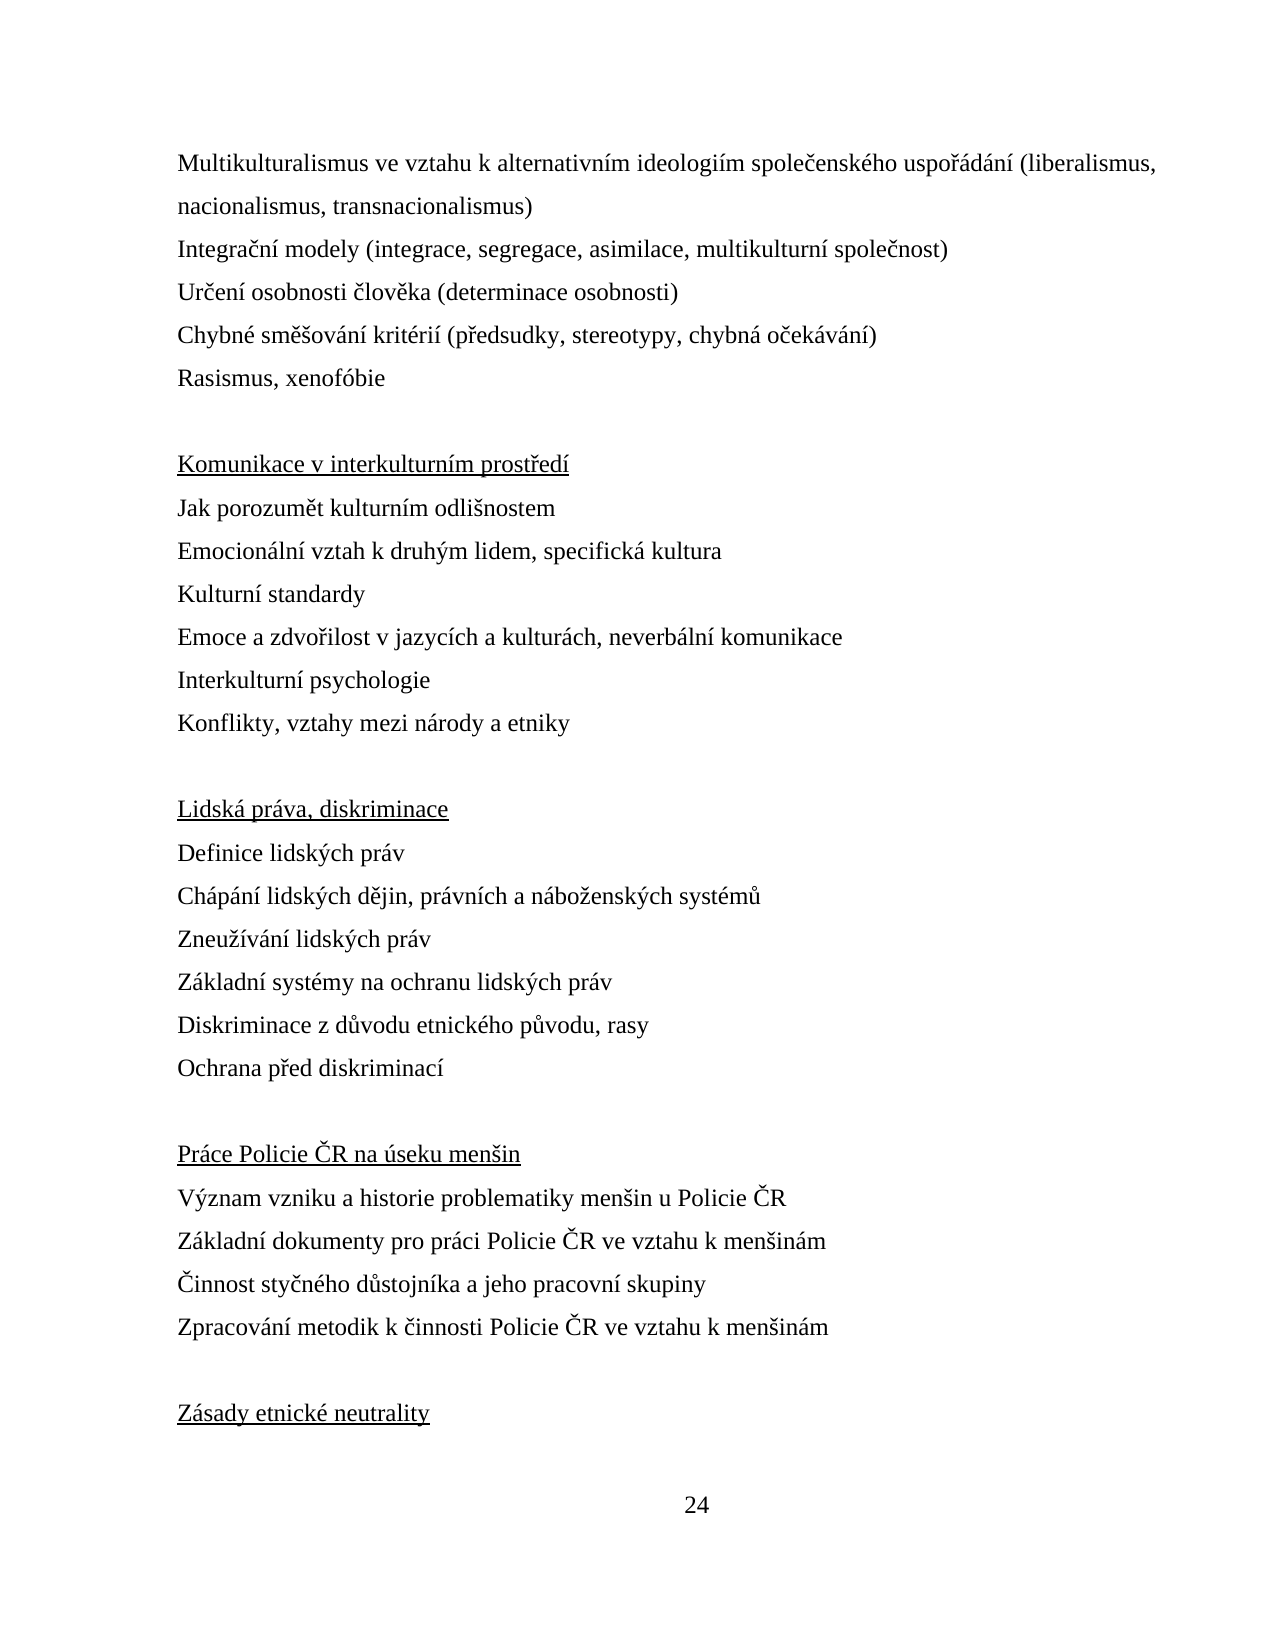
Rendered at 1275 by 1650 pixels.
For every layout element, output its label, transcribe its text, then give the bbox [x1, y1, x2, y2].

text Chybné směšování kritérií (předsudky, stereotypy, chybná očekávání) [177, 320, 1157, 349]
text Určení osobnosti člověka (determinace osobnosti) [177, 277, 1157, 306]
text Chápání lidských dějin, právních a náboženských systémů [177, 881, 1157, 909]
text Základní systémy na ochranu lidských práv [177, 967, 1157, 996]
text Ochrana před diskriminací [177, 1053, 1157, 1082]
text Zásady etnické neutrality [177, 1398, 1157, 1427]
text Základní dokumenty pro práci Policie ČR ve vztahu k menšinám [177, 1226, 1157, 1254]
text Zpracování metodik k činnosti Policie ČR ve vztahu k menšinám [177, 1312, 1157, 1341]
text Zneužívání lidských práv [177, 924, 1157, 953]
text Definice lidských práv [177, 838, 1157, 866]
text Diskriminace z důvodu etnického původu, rasy [177, 1010, 1157, 1039]
text Práce Policie ČR na úseku menšin [177, 1139, 1157, 1168]
text Interkulturní psychologie [177, 665, 1157, 694]
text Emoce a zdvořilost v jazycích a kulturách, neverbální komunikace [177, 622, 1157, 651]
text Integrační modely (integrace, segregace, asimilace, multikulturní společnost) [177, 234, 1157, 263]
text Emocionální vztah k druhým lidem, specifická kultura [177, 536, 1157, 564]
text Lidská práva, diskriminace [177, 794, 1157, 823]
text Činnost styčného důstojníka a jeho pracovní skupiny [177, 1269, 1157, 1298]
text Komunikace v interkulturním prostředí [177, 449, 1157, 478]
text Konflikty, vztahy mezi národy a etniky [177, 708, 1157, 737]
text Rasismus, xenofóbie [177, 363, 1157, 392]
text Multikulturalismus ve vztahu k alternativním ideologiím společenského uspořádání (liberalismus, nacionalismus, transnacionalismus) [177, 148, 1157, 219]
text Jak porozumět kulturním odlišnostem [177, 493, 1157, 521]
text Význam vzniku a historie problematiky menšin u Policie ČR [177, 1183, 1157, 1211]
text Kulturní standardy [177, 579, 1157, 608]
